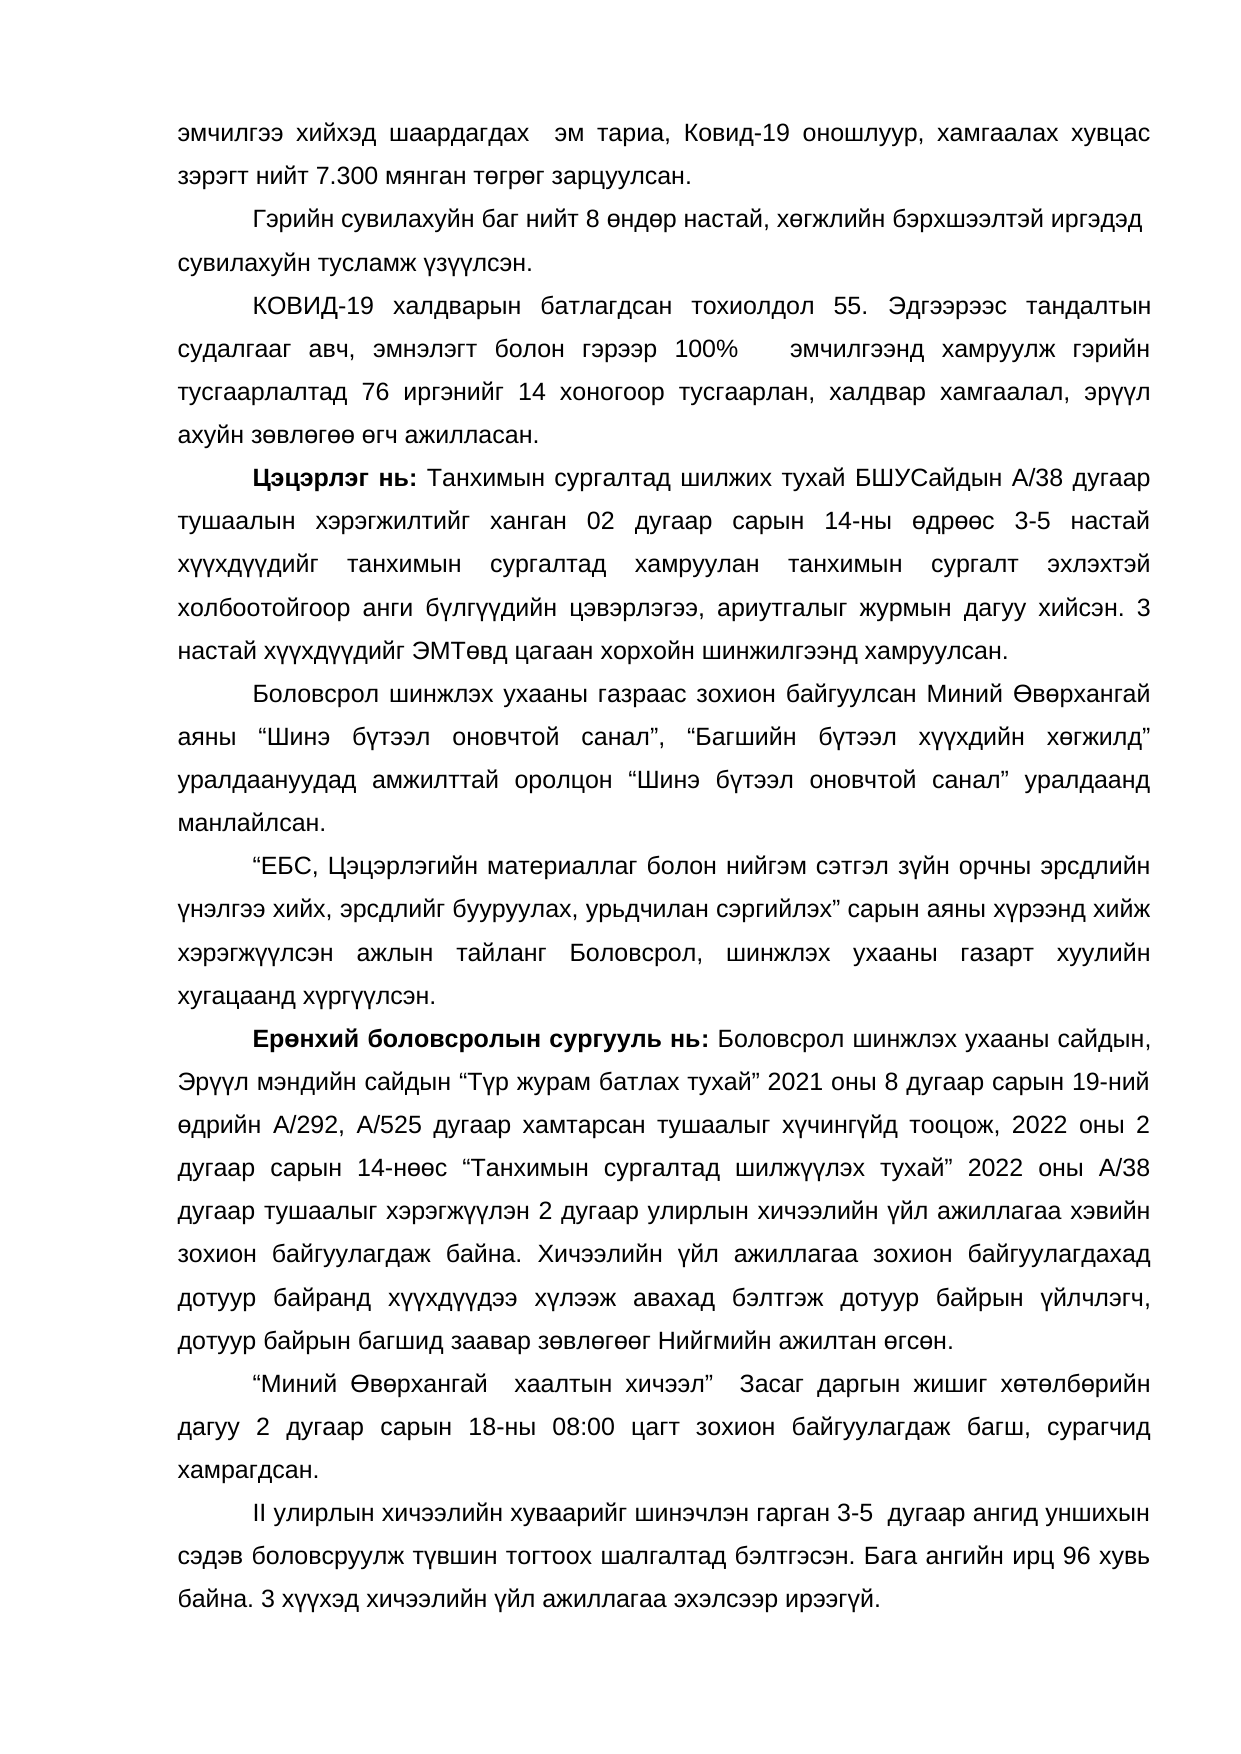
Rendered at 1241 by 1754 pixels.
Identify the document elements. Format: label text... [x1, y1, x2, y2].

list “Миний Өвөрхангай хаалтын хичээл” Засаг даргын жишиг хөтөлбөрийн дагуу 2 дугаар сарын 18-ны 08:00 цагт зохион байгуулагдаж багш, сурагчид хамрагдсан. [177, 1369, 1152, 1484]
text Гэрийн сувилахуйн баг нийт 8 өндөр настай, хөгжлийн бэрхшээлтэй иргэдэд сувилахуйн тусламж үзүүлсэн. [177, 204, 1152, 276]
list Ерөнхий боловсролын сургууль нь: Боловсрол шинжлэх ухааны сайдын, Эрүүл мэндийн сайдын “Түр журам батлах тухай” 2021 оны 8 дугаар сарын 19-ний өдрийн А/292, А/525 дугаар хамтарсан тушаалыг хүчингүйд тооцож, 2022 оны 2 дугаар сарын 14-нөөс “Танхимын сургалтад шилжүүлэх тухай” 2022 оны А/38 дугаар тушаалыг хэрэгжүүлэн 2 дугаар улирлын хичээлийн үйл ажиллагаа хэвийн зохион байгуулагдаж байна. Хичээлийн үйл ажиллагаа зохион байгуулагдахад дотуур байранд хүүхдүүдээ хүлээж авахад бэлтгэж дотуур байрын үйлчлэгч, дотуур байрын багшид заавар зөвлөгөөг Нийгмийн ажилтан өгсөн. [177, 1024, 1152, 1354]
text Цэцэрлэг нь: Танхимын сургалтад шилжих тухай БШУСайдын А/38 дугаар тушаалын хэрэгжилтийг ханган 02 дугаар сарын 14-ны өдрөөс 3-5 настай хүүхдүүдийг танхимын сургалтад хамруулан танхимын сургалт эхлэхтэй холбоотойгоор анги бүлгүүдийн цэвэрлэгээ, ариутгалыг журмын дагуу хийсэн. 3 настай хүүхдүүдийг ЭМТөвд цагаан хорхойн шинжилгээнд хамруулсан. [177, 463, 1152, 664]
list II улирлын хичээлийн хуваарийг шинэчлэн гарган 3-5 дугаар ангид уншихын сэдэв боловсруулж түвшин тогтоох шалгалтад бэлтгэсэн. Бага ангийн ирц 96 хувь байна. 3 хүүхэд хичээлийн үйл ажиллагаа эхэлсээр ирээгүй. [177, 1498, 1152, 1613]
text КОВИД-19 халдварын батлагдсан тохиолдол 55. Эдгээрээс тандалтын судалгааг авч, эмнэлэгт болон гэрээр 100% эмчилгээнд хамруулж гэрийн тусгаарлалтад 76 иргэнийг 14 хоногоор тусгаарлан, халдвар хамгаалал, эрүүл ахуйн зөвлөгөө өгч ажилласан. [177, 291, 1152, 449]
text Боловсрол шинжлэх ухааны газраас зохион байгуулсан Миний Өвөрхангай аяны “Шинэ бүтээл оновчтой санал”, “Багшийн бүтээл хүүхдийн хөгжилд” уралдаануудад амжилттай оролцон “Шинэ бүтээл оновчтой санал” уралдаанд манлайлсан. [177, 679, 1152, 837]
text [177, 118, 1152, 190]
text “ЕБС, Цэцэрлэгийн материаллаг болон нийгэм сэтгэл зүйн орчны эрсдлийн үнэлгээ хийх, эрсдлийг бууруулах, урьдчилан сэргийлэх” сарын аяны хүрээнд хийж хэрэгжүүлсэн ажлын тайланг Боловсрол, шинжлэх ухааны газарт хуулийн хугацаанд хүргүүлсэн. [177, 851, 1152, 1009]
